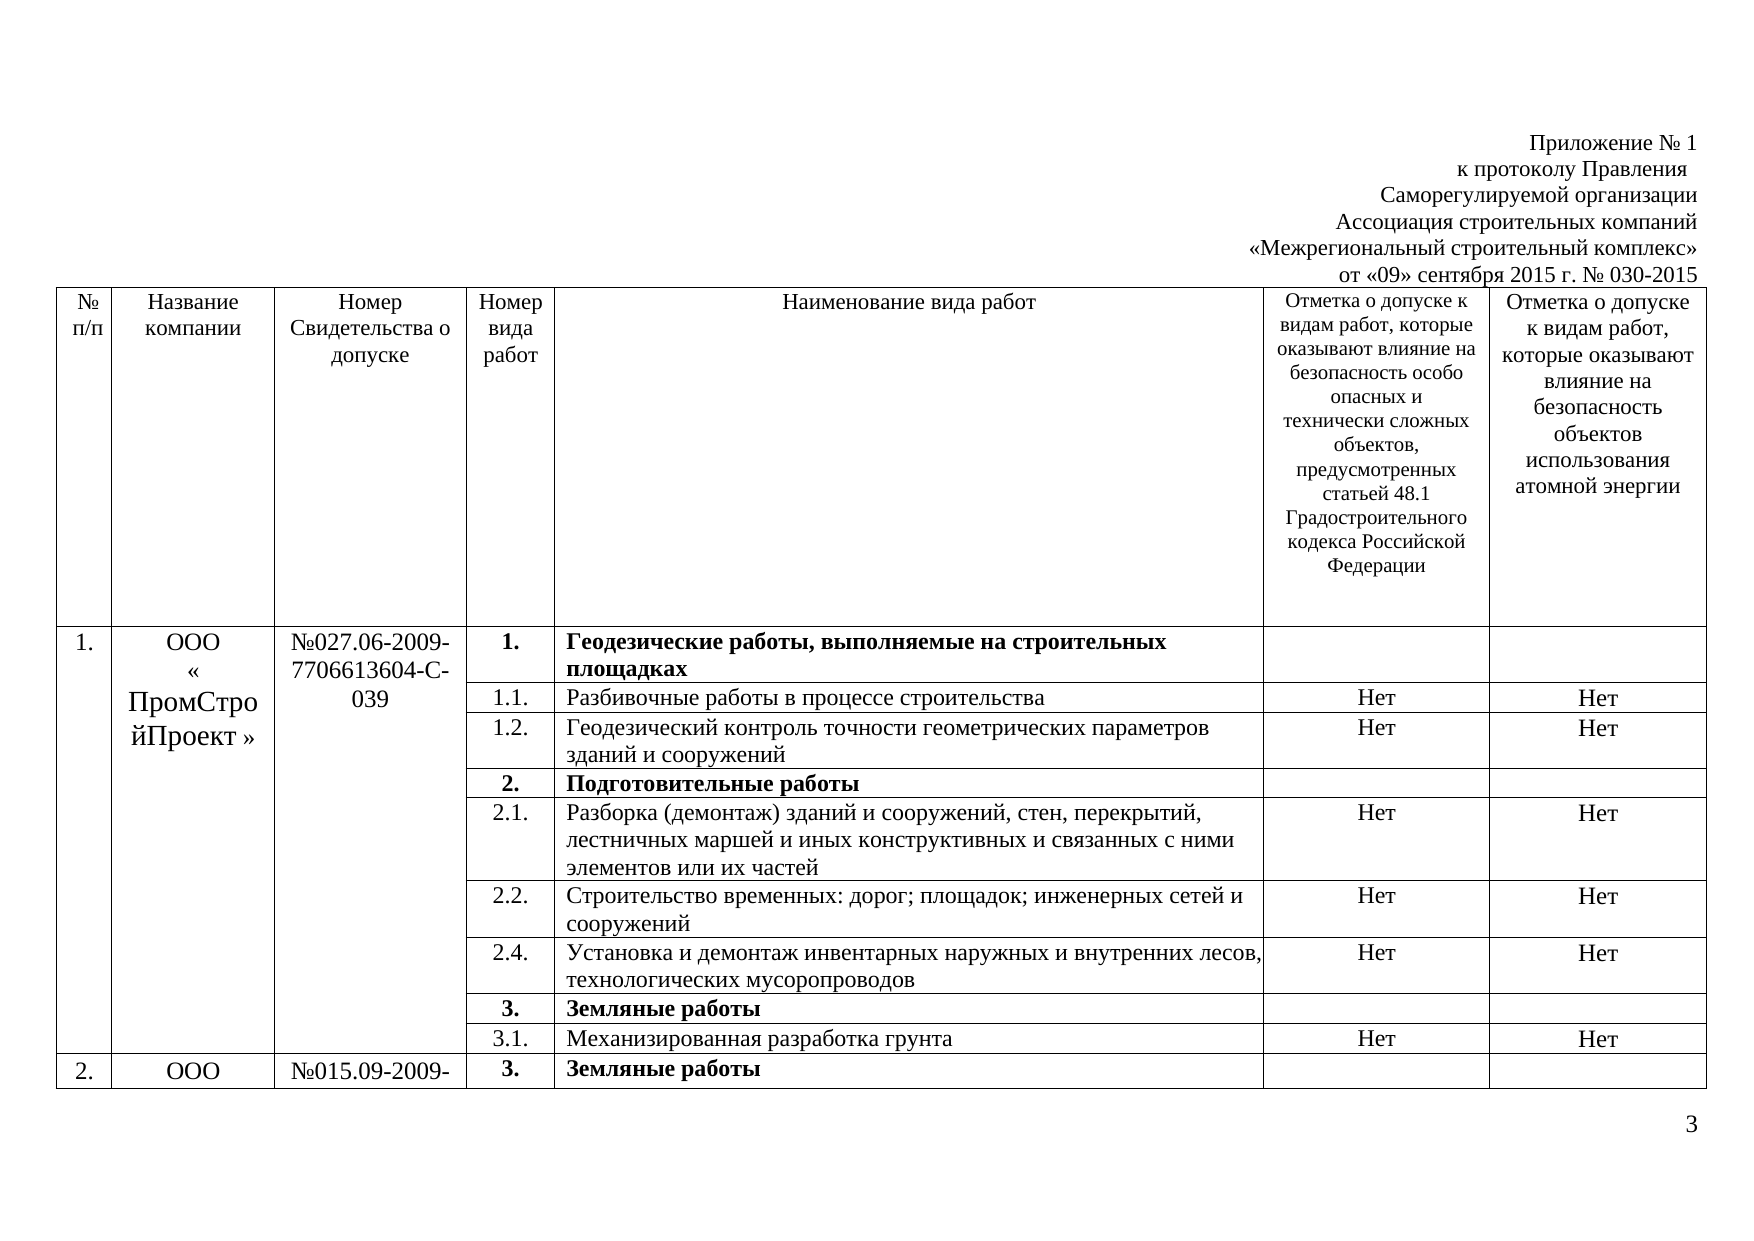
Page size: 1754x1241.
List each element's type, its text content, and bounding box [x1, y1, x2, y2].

table_cell [1264, 627, 1489, 682]
table_cell [1264, 994, 1489, 1023]
table_cell Нет [1264, 713, 1489, 768]
table_cell Разбивочные работы в процессе строительства [555, 683, 1263, 712]
table_cell Нет [1264, 881, 1489, 937]
table_cell 3.1. [467, 1024, 554, 1052]
text Приложение № 1 [56, 129, 1698, 155]
table_cell [1490, 627, 1706, 682]
text Саморегулируемой организации [56, 182, 1698, 208]
table_cell [1264, 769, 1489, 797]
text от «09» сентября 2015 г. № 030-2015 [56, 261, 1698, 287]
table_cell 1.2. [467, 713, 554, 768]
table_cell [1490, 769, 1706, 797]
table_cell Строительство временных: дорог; площадок; инженерных сетей и сооружений [555, 881, 1263, 937]
table_cell ООО «ДИАЛОГ» [112, 1054, 274, 1088]
table_cell Нет [1490, 798, 1706, 880]
table_cell Разборка (демонтаж) зданий и сооружений, стен, перекрытий, лестничных маршей и иных конструктивных и связанных с ними элементов или их частей [555, 798, 1263, 880]
table_cell Нет [1264, 798, 1489, 880]
table_cell 2. [467, 769, 554, 797]
table_cell 1.1. [467, 683, 554, 712]
text «Межрегиональный строительный комплекс» [56, 234, 1698, 261]
table_cell 1. [57, 627, 111, 1052]
table_cell Механизированная разработка грунта [555, 1024, 1263, 1052]
table_cell 2.4. [467, 938, 554, 993]
table_cell Земляные работы [555, 1054, 1263, 1088]
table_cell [275, 1054, 466, 1088]
table_header Название компании [112, 288, 274, 626]
table_cell Нет [1264, 938, 1489, 993]
table_cell Нет [1264, 1024, 1489, 1052]
table_cell 2.2. [467, 881, 554, 937]
table_cell Геодезические работы, выполняемые на строительных площадках [555, 627, 1263, 682]
table_cell Нет [1490, 881, 1706, 937]
table_cell Нет [1490, 938, 1706, 993]
table_header № п/п [57, 288, 111, 626]
table_header Номер Свидетельства о допуске [275, 288, 466, 626]
table_cell 3. [467, 994, 554, 1023]
table_cell 3. [467, 1054, 554, 1088]
table_cell Геодезический контроль точности геометрических параметров зданий и сооружений [555, 713, 1263, 768]
table_cell [1264, 1054, 1489, 1088]
table_cell 1. [467, 627, 554, 682]
table_cell Нет [1490, 713, 1706, 768]
table_cell [1490, 994, 1706, 1023]
table_cell Нет [1490, 1024, 1706, 1052]
table_cell Установка и демонтаж инвентарных наружных и внутренних лесов, технологических мусоропроводов [555, 938, 1263, 993]
table_cell 2.1. [467, 798, 554, 880]
text Ассоциация строительных компаний [56, 208, 1698, 234]
text к протоколу Правления [56, 155, 1698, 182]
table_cell Нет [1490, 683, 1706, 712]
table_cell [1490, 1054, 1706, 1088]
table_cell Земляные работы [555, 994, 1263, 1023]
table_header Номер вида работ [467, 288, 554, 626]
table_cell №027.06-2009-7706613604-С-039 [275, 627, 466, 1052]
table_header Отметка о допуске к видам работ, которые оказывают влияние на безопасность особо опасных и технически сложных объектов, предусмотренных статьей 48.1 Градостроительного кодекса Российской Федерации [1264, 288, 1489, 626]
table_cell ООО «ПромСтройПроект » [112, 627, 274, 1052]
table_cell Нет [1264, 683, 1489, 712]
table_cell 2. [57, 1054, 111, 1088]
table_cell Подготовительные работы [555, 769, 1263, 797]
table_header Отметка о допуске к видам работ, которые оказывают влияние на безопасность объектов использования атомной энергии [1490, 288, 1706, 626]
table_header Наименование вида работ [555, 288, 1263, 626]
